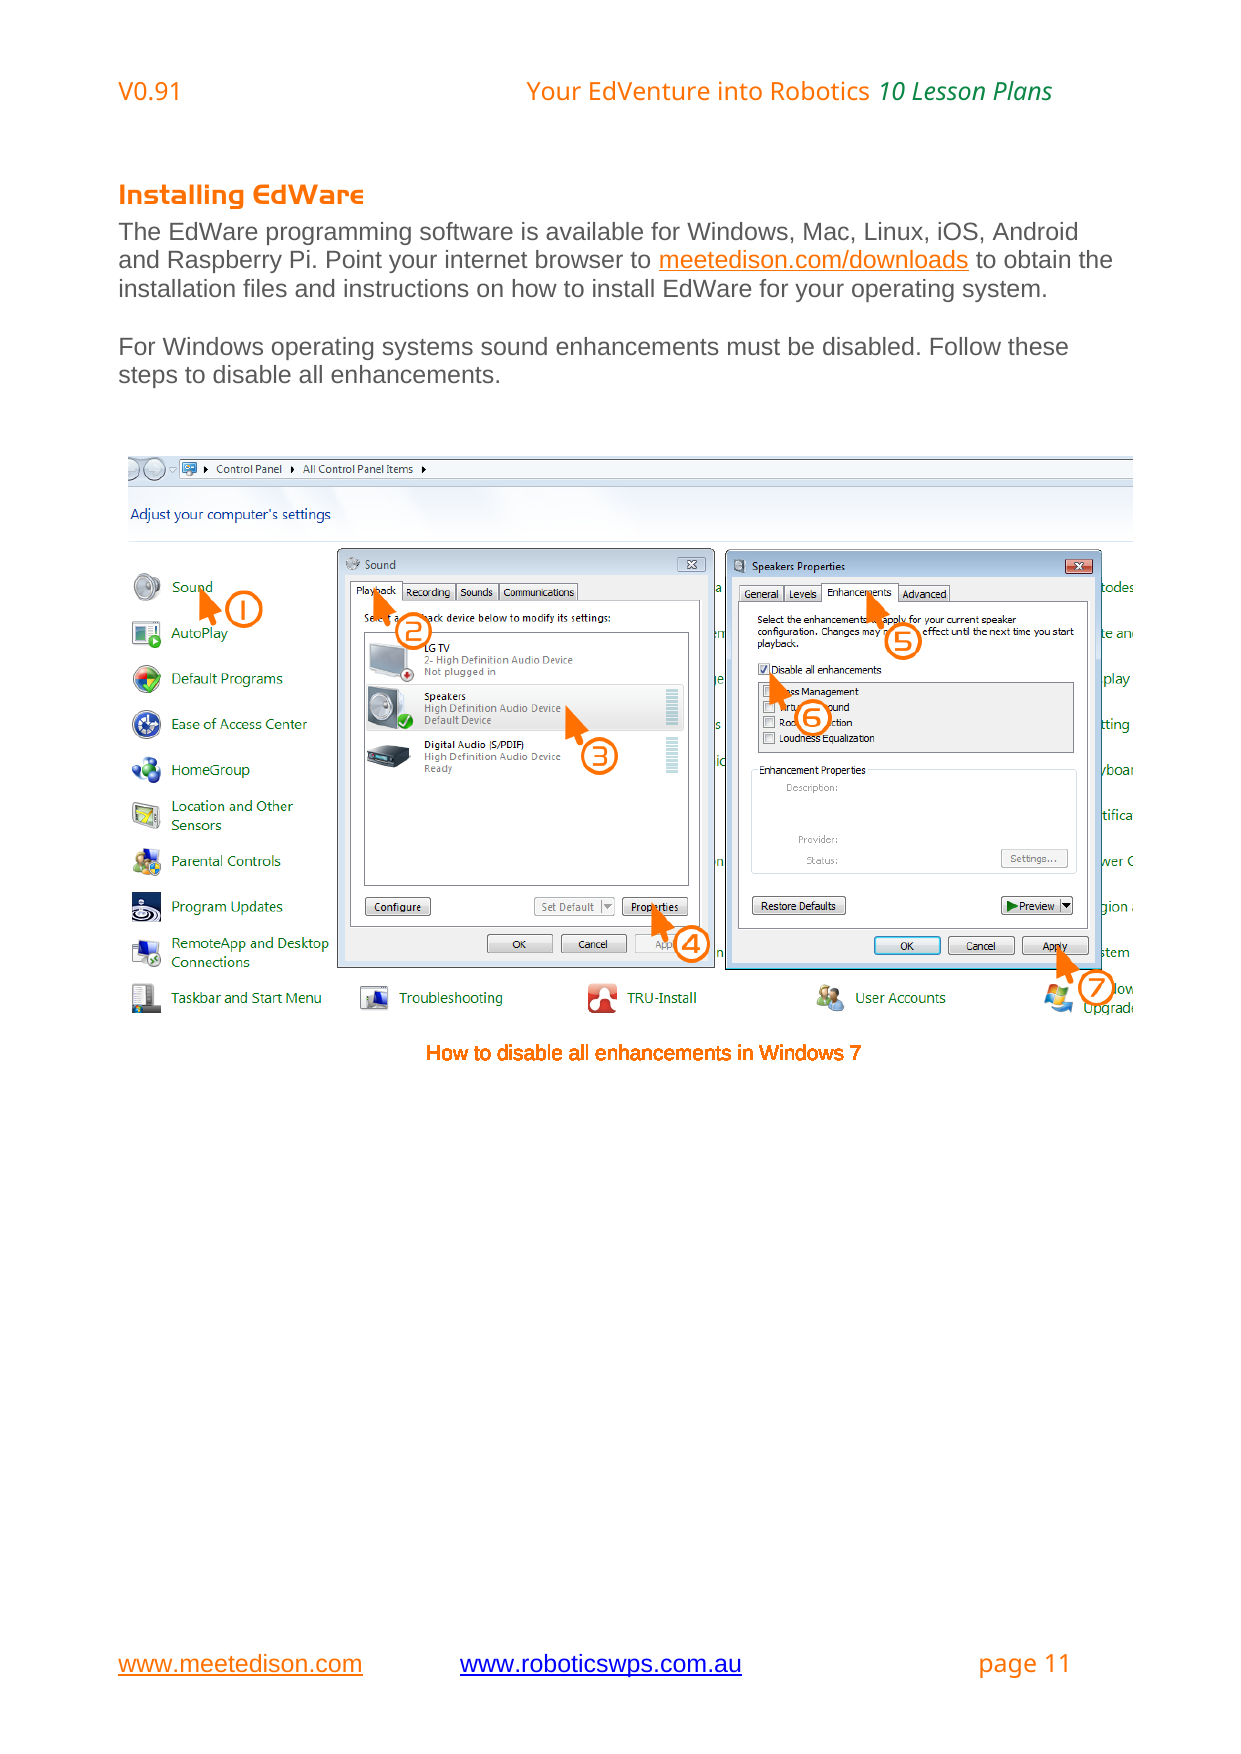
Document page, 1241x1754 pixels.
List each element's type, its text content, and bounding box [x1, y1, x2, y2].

subtitle Installing EdWare [118, 177, 1122, 211]
text For Windows operating systems sound enhancements must be disabled. Follow these steps to disable all enhancements. [118, 331, 1122, 389]
text The EdWare programming software is available for Windows, Mac, Linux, iOS, Android and Raspberry Pi. Point your internet browser to meetedison.com/downloads to obtain the installation files and instructions on how to install EdWare for your operating system. [118, 216, 1122, 303]
picture [128, 456, 1133, 1015]
